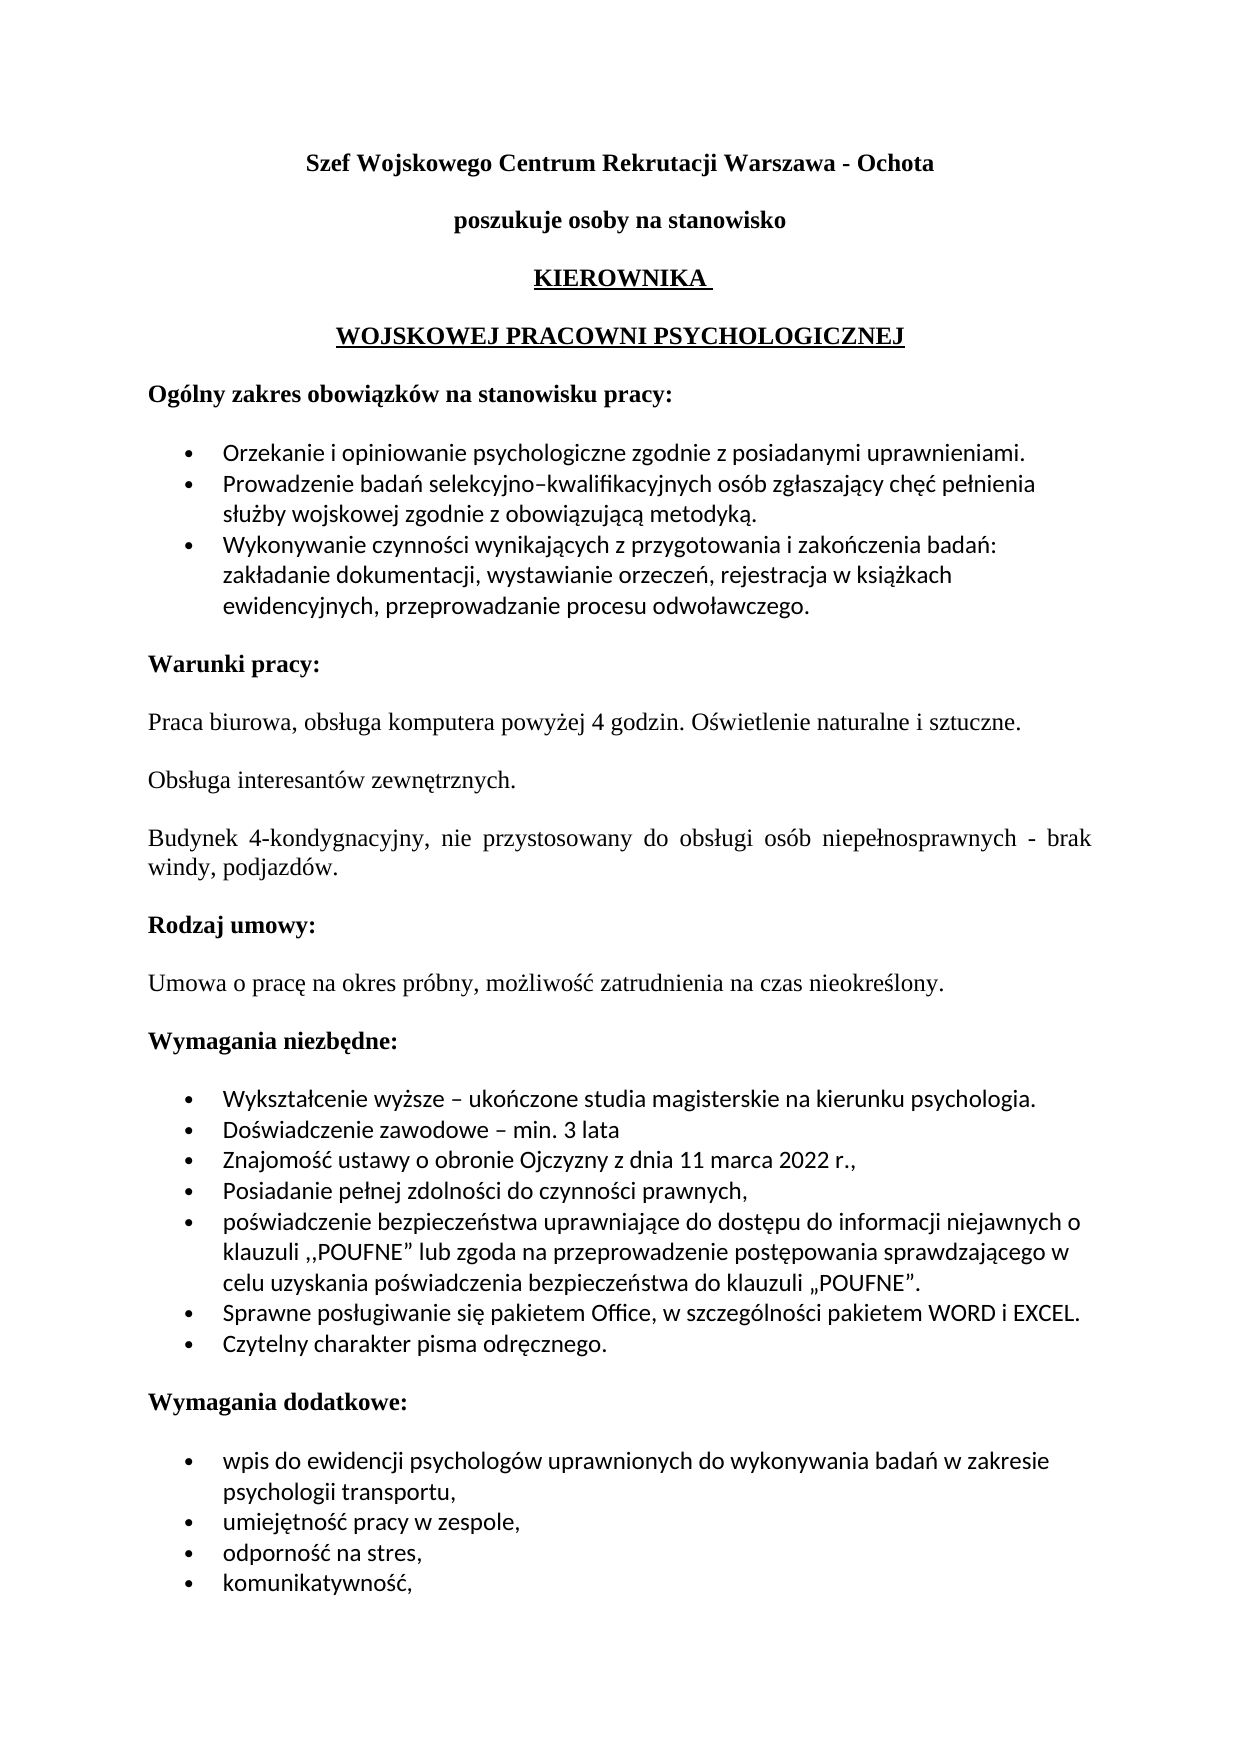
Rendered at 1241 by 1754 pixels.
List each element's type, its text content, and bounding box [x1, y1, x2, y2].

list Wykonywanie czynności wynikających z przygotowania i zakończenia badań: zakładanie dokumentacji, wystawianie orzeczeń, rejestracja w książkach ewidencyjnych, przeprowadzanie procesu odwoławczego. [185, 529, 1093, 620]
list Prowadzenie badań selekcyjno–kwalifikacyjnych osób zgłaszający chęć pełnienia służby wojskowej zgodnie z obowiązującą metodyką. [185, 468, 1093, 529]
text Obsługa interesantów zewnętrznych. [148, 765, 1093, 794]
list poświadczenie bezpieczeństwa uprawniające do dostępu do informacji niejawnych o klauzuli ,,POUFNE” lub zgoda na przeprowadzenie postępowania sprawdzającego w celu uzyskania poświadczenia bezpieczeństwa do klauzuli „POUFNE”. [185, 1206, 1093, 1297]
list Wykształcenie wyższe – ukończone studia magisterskie na kierunku psychologia. [185, 1084, 1093, 1114]
text Wymagania niezbędne: [148, 1026, 1093, 1054]
text Ogólny zakres obowiązków na stanowisku pracy: [148, 379, 1093, 408]
list Znajomość ustawy o obronie Ojczyzny z dnia 11 marca 2022 r., [185, 1145, 1093, 1175]
text Praca biurowa, obsługa komputera powyżej 4 godzin. Oświetlenie naturalne i sztuczne. [148, 707, 1093, 736]
list Sprawne posługiwanie się pakietem Office, w szczególności pakietem WORD i EXCEL. [185, 1297, 1093, 1328]
list Orzekanie i opiniowanie psychologiczne zgodnie z posiadanymi uprawnieniami. [185, 437, 1093, 468]
list Czytelny charakter pisma odręcznego. [185, 1328, 1093, 1358]
list umiejętność pracy w zespole, [185, 1506, 1093, 1537]
list Posiadanie pełnej zdolności do czynności prawnych, [185, 1175, 1093, 1206]
text WOJSKOWEJ PRACOWNI PSYCHOLOGICZNEJ [148, 321, 1093, 350]
text KIEROWNIKA [148, 263, 1093, 292]
text Umowa o pracę na okres próbny, możliwość zatrudnienia na czas nieokreślony. [148, 968, 1093, 997]
text Warunki pracy: [148, 649, 1093, 678]
list Doświadczenie zawodowe – min. 3 lata [185, 1114, 1093, 1145]
text Rodzaj umowy: [148, 910, 1093, 939]
list komunikatywność, [185, 1567, 1093, 1598]
text Budynek 4-kondygnacyjny, nie przystosowany do obsługi osób niepełnosprawnych - brak windy, podjazdów. [148, 823, 1093, 881]
text Szef Wojskowego Centrum Rekrutacji Warszawa - Ochota [148, 148, 1093, 176]
text poszukuje osoby na stanowisko [148, 206, 1093, 234]
text Wymagania dodatkowe: [148, 1387, 1093, 1416]
list wpis do ewidencji psychologów uprawnionych do wykonywania badań w zakresie psychologii transportu, [185, 1445, 1093, 1506]
list odporność na stres, [185, 1537, 1093, 1567]
